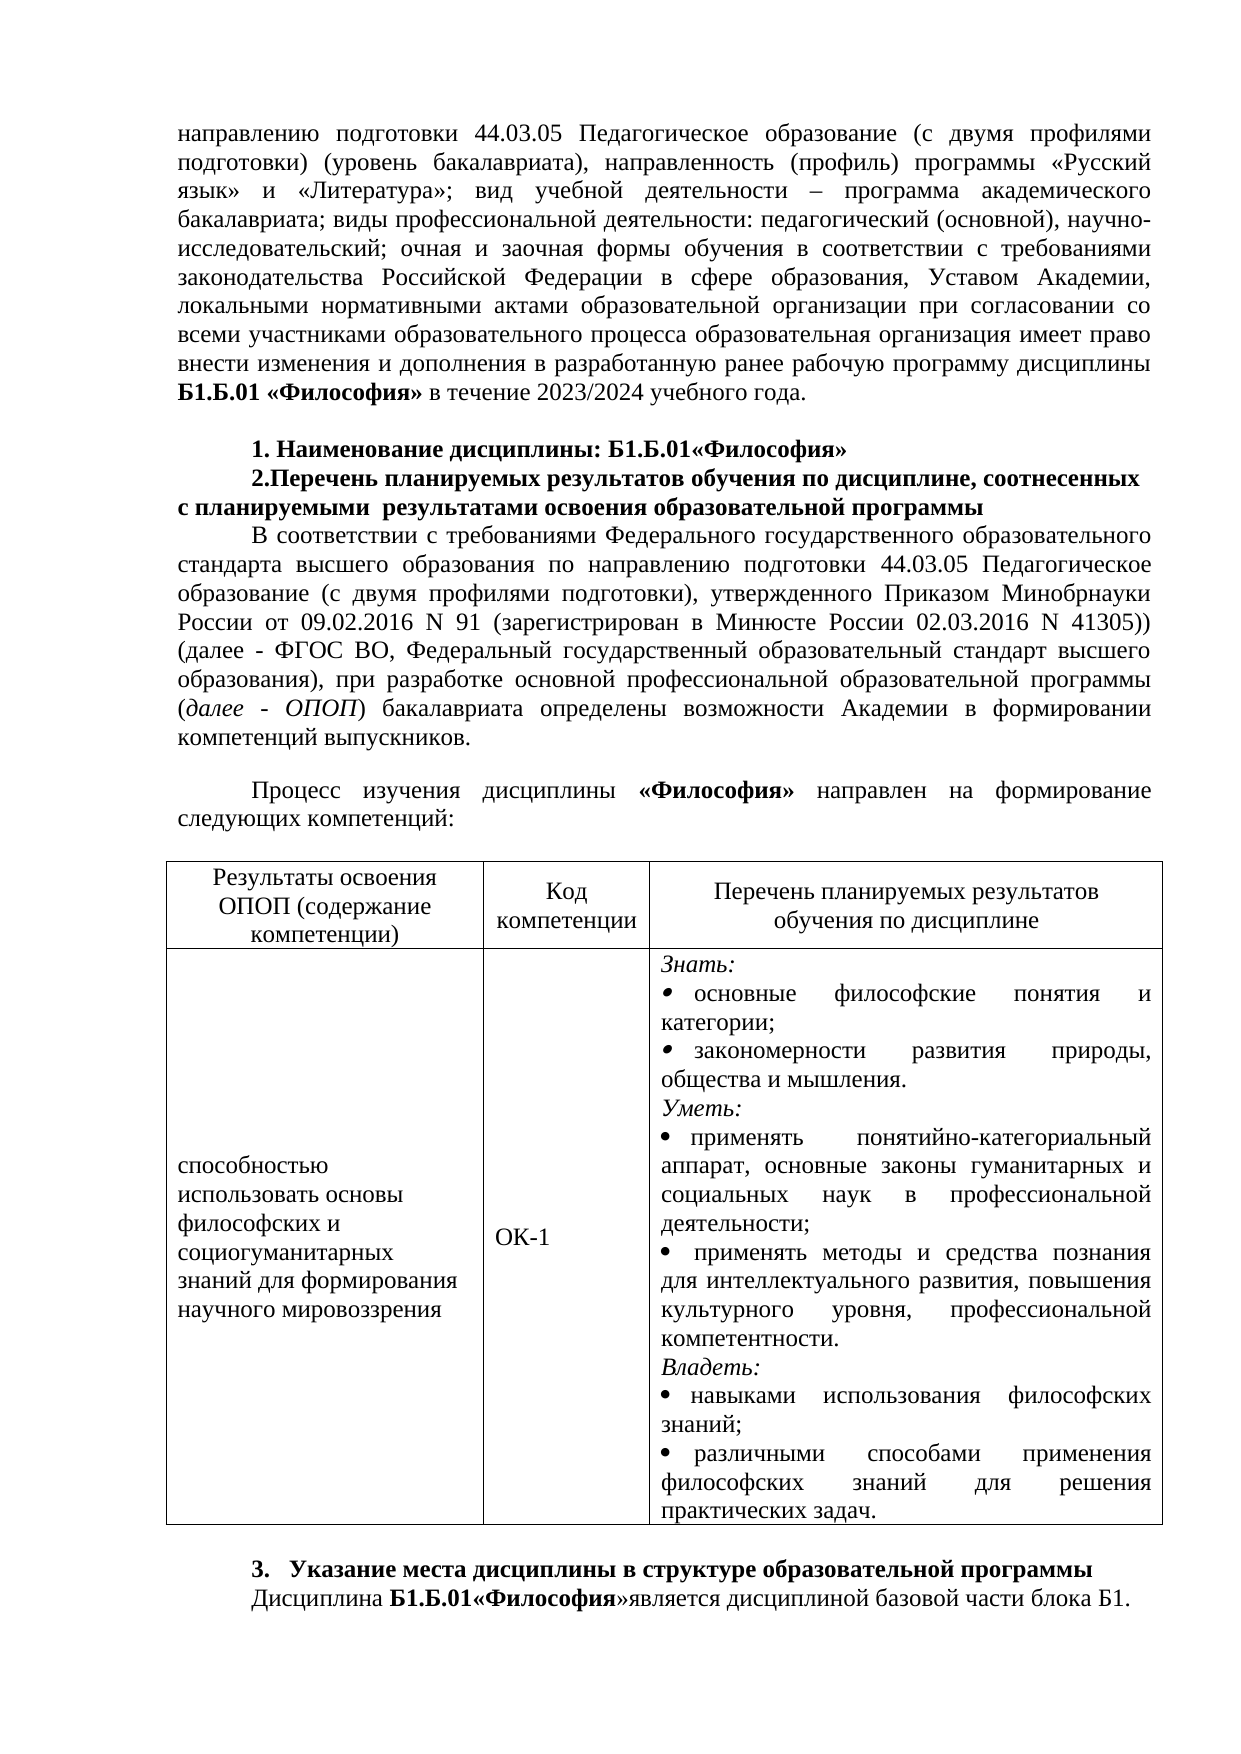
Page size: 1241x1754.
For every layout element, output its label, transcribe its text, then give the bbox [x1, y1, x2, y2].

table_cell способностью использовать основы философских и социогуманитарных знаний для формирования научного мировоззрения [167, 949, 483, 1524]
list Указание места дисциплины в структуре образовательной программы [251, 1554, 1152, 1583]
table_header Результаты освоения ОПОП (содержание компетенции) [167, 862, 483, 948]
list с планируемыми результатами освоения образовательной программы [177, 492, 1152, 521]
table_cell Знать: основные философские понятия и категории; закономерности развития природы, общества и мышления. Уметь: применять понятийно-категориальный аппарат, основные законы гуманитарных и социальных наук в профессиональной деятельности; применять методы и средства познания для интеллектуального развития, повышения культурного уровня, профессиональной компетентности. Владеть: навыками использования философских знаний; различными способами применения философских знаний для решения практических задач. [650, 949, 1162, 1524]
text Дисциплина Б1.Б.01«Философия»является дисциплиной базовой части блока Б1. [177, 1583, 1152, 1612]
table_header Код компетенции [484, 862, 649, 948]
text В соответствии с требованиями Федерального государственного образовательного стандарта высшего образования по направлению подготовки 44.03.05 Педагогическое образование (с двумя профилями подготовки), утвержденного Приказом Минобрнауки России от 09.02.2016 N 91 (зарегистрирован в Минюсте России 02.03.2016 N 41305)) (далее - ФГОС ВО, Федеральный государственный образовательный стандарт высшего образования), при разработке основной профессиональной образовательной программы (далее - ОПОП) бакалавриата определены возможности Академии в формировании компетенций выпускников. [177, 521, 1152, 751]
table_header Перечень планируемых результатов обучения по дисциплине [650, 862, 1162, 948]
table_cell ОК-1 [484, 949, 649, 1524]
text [177, 118, 1152, 406]
list 2.Перечень планируемых результатов обучения по дисциплине, соотнесенных [251, 463, 1152, 492]
text Процесс изучения дисциплины «Философия» направлен на формирование следующих компетенций: [177, 775, 1152, 832]
list 1. Наименование дисциплины: Б1.Б.01«Философия» [251, 434, 1152, 463]
